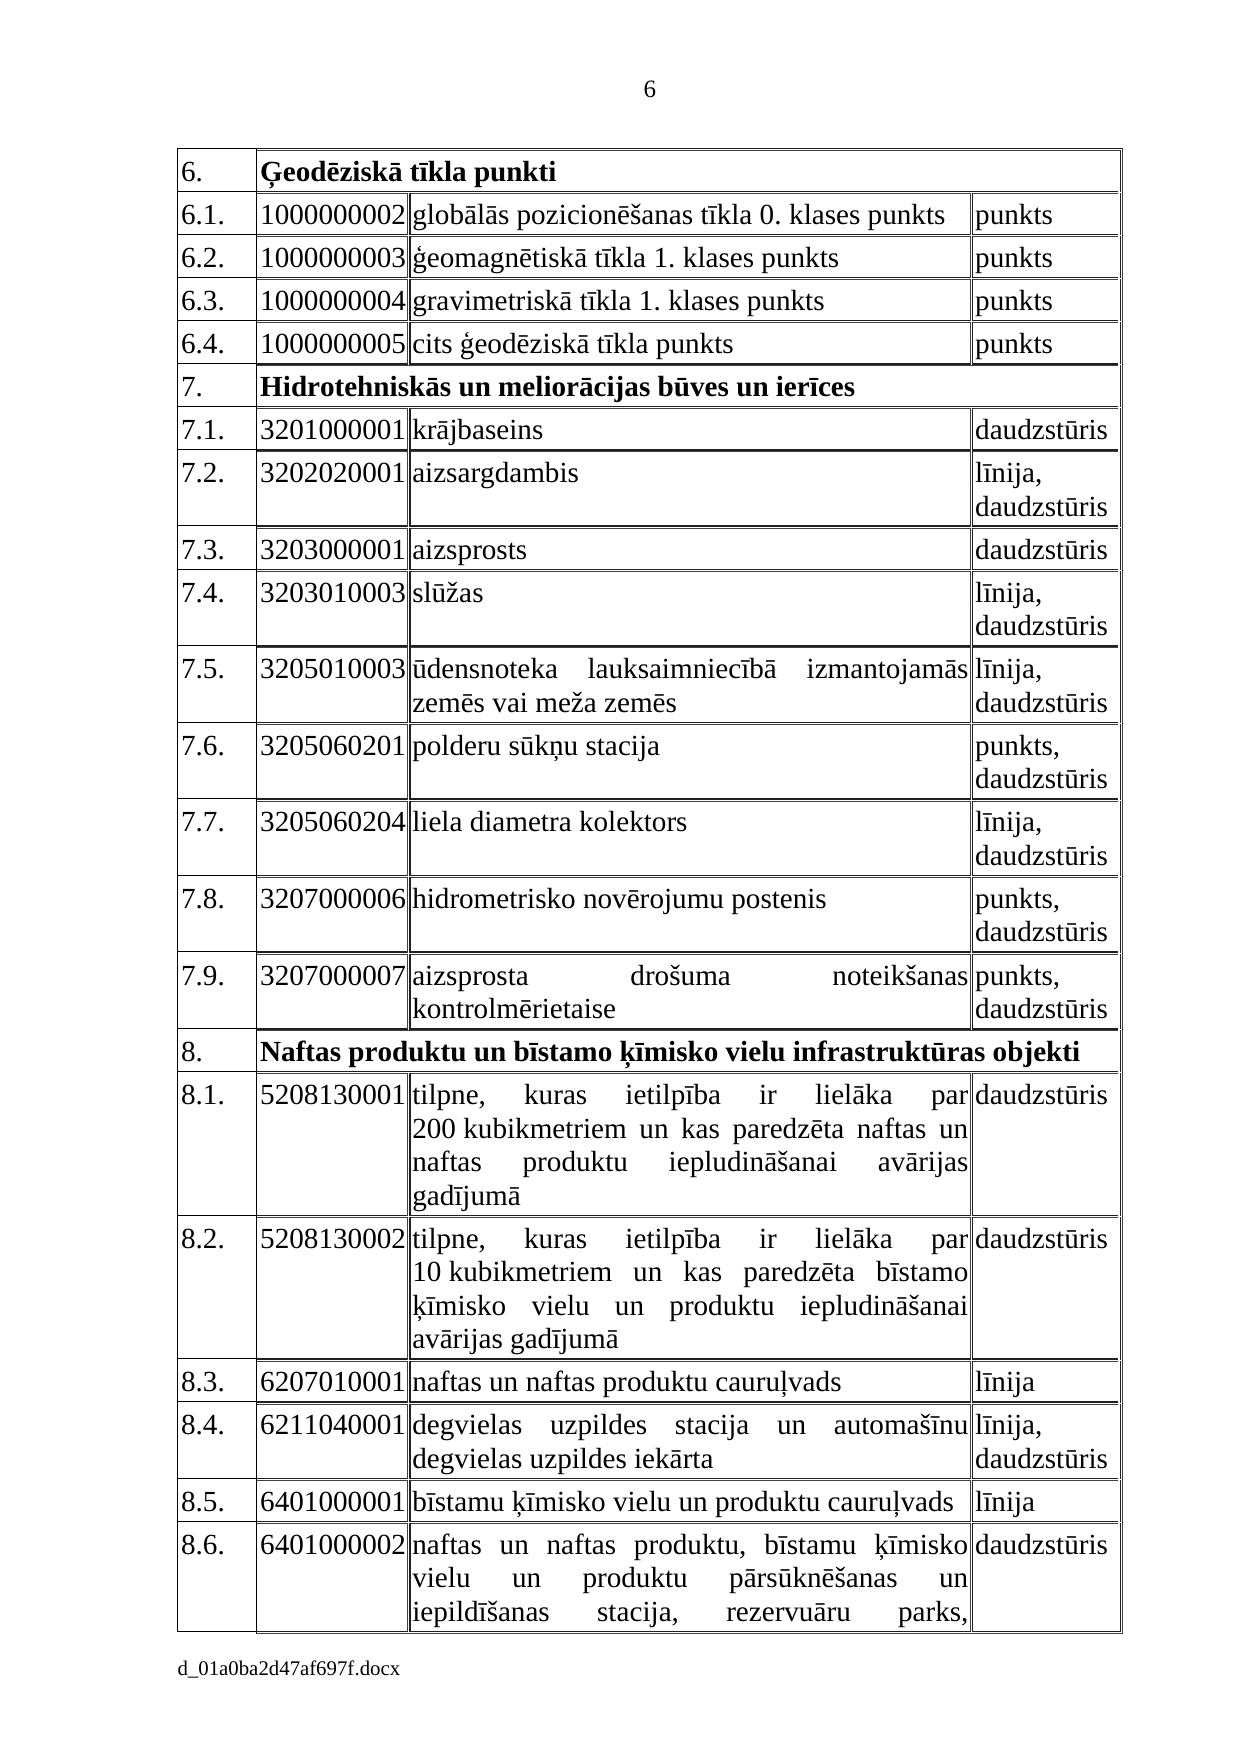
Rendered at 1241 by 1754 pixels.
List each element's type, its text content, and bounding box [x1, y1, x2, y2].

table_cell 8. [178, 1029, 256, 1071]
table_cell 7.2. [178, 450, 256, 525]
table_cell globālās pozicionēšanas tīkla 0. klases punkts [411, 194, 970, 234]
table_cell 1000000003 [257, 237, 407, 277]
table_cell līnija [973, 1358, 1120, 1401]
table_cell 5208130001 [257, 1074, 407, 1214]
table_cell punkts, daudzstūris [972, 875, 1121, 951]
table_cell Hidrotehniskās un meliorācijas būves un ierīces [257, 363, 1121, 406]
table_cell 7.5. [178, 646, 256, 722]
table_cell 8.1. [178, 1072, 256, 1214]
table_cell 1000000004 [257, 280, 407, 320]
table_cell 3202020001 [257, 452, 407, 525]
table_cell naftas un naftas produktu cauruļvads [411, 1362, 970, 1401]
table_cell 8.4. [178, 1402, 256, 1478]
table_cell 8.5. [178, 1479, 256, 1521]
table_cell daudzstūris [972, 406, 1121, 449]
table_cell 7.8. [178, 876, 256, 951]
table_cell daudzstūris [972, 1071, 1121, 1214]
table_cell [411, 1524, 970, 1631]
table_cell Naftas produktu un bīstamo ķīmisko vielu infrastruktūras objekti [257, 1028, 1121, 1071]
table_cell aizsargdambis [411, 452, 970, 525]
table_cell tilpne, kuras ietilpība ir lielāka par 10 kubikmetriem un kas paredzēta bīstamo ķīmisko vielu un produktu iepludināšanai avārijas gadījumā [411, 1218, 970, 1358]
table_cell līnija, daudzstūris [973, 569, 1120, 645]
table_cell daudzstūris [973, 525, 1120, 568]
table_cell 1000000005 [257, 323, 407, 363]
table_cell 6401000001 [257, 1481, 407, 1521]
table_cell 6207010001 [257, 1362, 407, 1401]
table_cell bīstamu ķīmisko vielu un produktu cauruļvads [411, 1481, 970, 1521]
table_cell 7.7. [178, 799, 256, 875]
table_cell 3207000007 [257, 955, 407, 1028]
table_cell 6.2. [178, 235, 256, 277]
table_cell tilpne, kuras ietilpība ir lielāka par 200 kubikmetriem un kas paredzēta naftas un naftas produktu iepludināšanai avārijas gadījumā [411, 1074, 970, 1214]
table_cell 6211040001 [257, 1405, 407, 1478]
table_cell gravimetriskā tīkla 1. klases punkts [411, 280, 970, 320]
table_cell punkts, daudzstūris [973, 951, 1120, 1028]
table_cell 3205060201 [257, 725, 407, 798]
table_cell 6. [178, 149, 256, 191]
table_cell līnija, daudzstūris [973, 449, 1120, 525]
table_cell Ģeodēziskā tīkla punkti [257, 151, 1120, 191]
table_cell ūdensnoteka lauksaimniecībā izmantojamās zemēs vai meža zemēs [411, 648, 970, 722]
table_cell līnija [972, 1478, 1121, 1521]
table_cell 3205060204 [257, 802, 407, 875]
table_cell 7. [178, 364, 256, 406]
table_cell hidrometrisko novērojumu postenis [411, 878, 970, 951]
table_cell aizsprosta drošuma noteikšanas kontrolmērietaise [411, 955, 970, 1028]
table_cell punkts, daudzstūris [972, 722, 1121, 798]
table_cell slūžas [411, 572, 970, 645]
table_cell punkts [972, 234, 1121, 277]
table_cell 7.3. [178, 526, 256, 568]
table_cell 7.9. [178, 952, 256, 1028]
table_cell cits ģeodēziskā tīkla punkts [411, 323, 970, 363]
table_cell 6401000002 [257, 1524, 407, 1631]
table_cell aizsprosts [411, 529, 970, 568]
table_cell līnija, daudzstūris [973, 1401, 1120, 1478]
table_cell liela diametra kolektors [411, 802, 970, 875]
table_cell 3205010003 [257, 648, 407, 722]
table_cell 8.2. [178, 1216, 256, 1358]
table_cell 6.3. [178, 278, 256, 320]
table_cell daudzstūris [972, 1521, 1121, 1631]
table_cell 7.6. [178, 723, 256, 798]
table_cell 5208130002 [257, 1218, 407, 1358]
table_cell punkts [972, 320, 1121, 363]
table_cell polderu sūkņu stacija [411, 725, 970, 798]
table_cell līnija, daudzstūris [973, 645, 1120, 722]
table_cell 6.1. [178, 192, 256, 234]
table_cell degvielas uzpildes stacija un automašīnu degvielas uzpildes iekārta [411, 1405, 970, 1478]
table_cell 3201000001 [257, 409, 407, 449]
table_cell punkts [972, 277, 1121, 320]
table_cell ģeomagnētiskā tīkla 1. klases punkts [411, 237, 970, 277]
table_cell līnija, daudzstūris [973, 798, 1120, 875]
table_cell krājbaseins [411, 409, 970, 449]
table_cell 7.4. [178, 570, 256, 645]
table_cell 3207000006 [257, 878, 407, 951]
table_cell punkts [972, 191, 1121, 234]
table_cell 7.1. [178, 407, 256, 449]
table_cell 3203000001 [257, 529, 407, 568]
table_cell 6.4. [178, 321, 256, 363]
table_cell 8.6. [178, 1522, 256, 1631]
table_cell 1000000002 [257, 194, 407, 234]
table_cell daudzstūris [973, 1215, 1120, 1358]
table_cell 8.3. [178, 1359, 256, 1401]
table_cell 3203010003 [257, 572, 407, 645]
